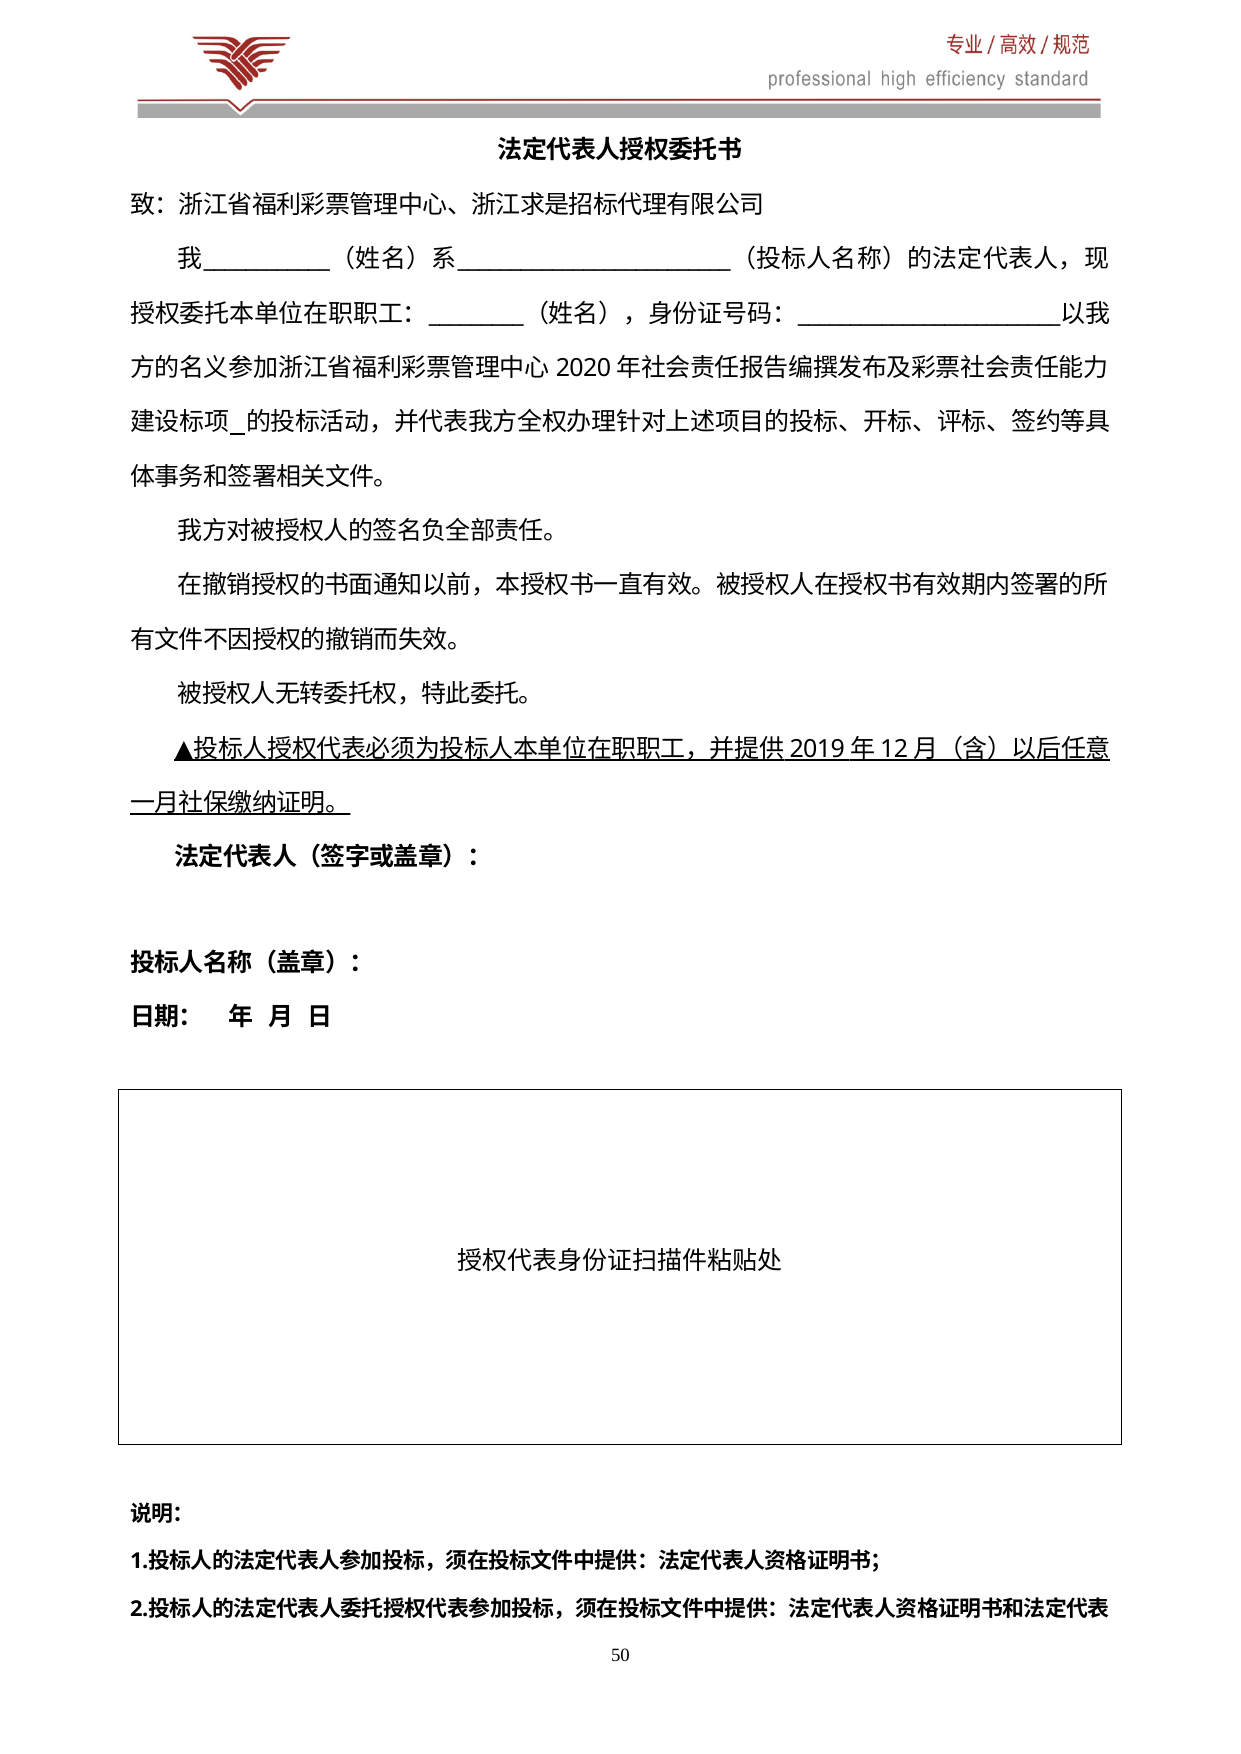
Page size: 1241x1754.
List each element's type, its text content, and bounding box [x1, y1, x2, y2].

text 在撤销授权的书面通知以前，本授权书一直有效。被授权人在授权书有效期内签署的所有文件不因授权的撤销而失效。 [130, 565, 1110, 656]
text 法定代表人授权委托书 [130, 130, 1110, 166]
text 被授权人无转委托权，特此委托。 [130, 674, 1110, 710]
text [130, 1591, 1110, 1622]
text ▲投标人授权代表必须为投标人本单位在职职工，并提供2019年12月（含）以后任意一月社保缴纳证明。 [130, 728, 1110, 819]
text 说明： [130, 1496, 1110, 1527]
picture [137, 13, 1101, 118]
text 投标人名称（盖章）： [130, 942, 1110, 978]
text 法定代表人（签字或盖章）： [130, 837, 1110, 873]
text 致：浙江省福利彩票管理中心、浙江求是招标代理有限公司 [130, 184, 1110, 221]
text 日期： 年 月 日 [130, 997, 1110, 1033]
table_header 授权代表身份证扫描件粘贴处 [119, 1090, 1121, 1443]
text 我____________（姓名）系__________________________（投标人名称）的法定代表人，现授权委托本单位在职职工：_________（姓名），身份证号码：_________________________以我方的名义参加浙江省福利彩票管理中心2020年社会责任报告编撰发布及彩票社会责任能力建设标项 的投标活动，并代表我方全权办理针对上述项目的投标、开标、评标、签约等具体事务和签署相关文件。 [130, 239, 1110, 492]
text 1.投标人的法定代表人参加投标，须在投标文件中提供：法定代表人资格证明书； [130, 1543, 1110, 1575]
text 我方对被授权人的签名负全部责任。 [130, 511, 1110, 547]
